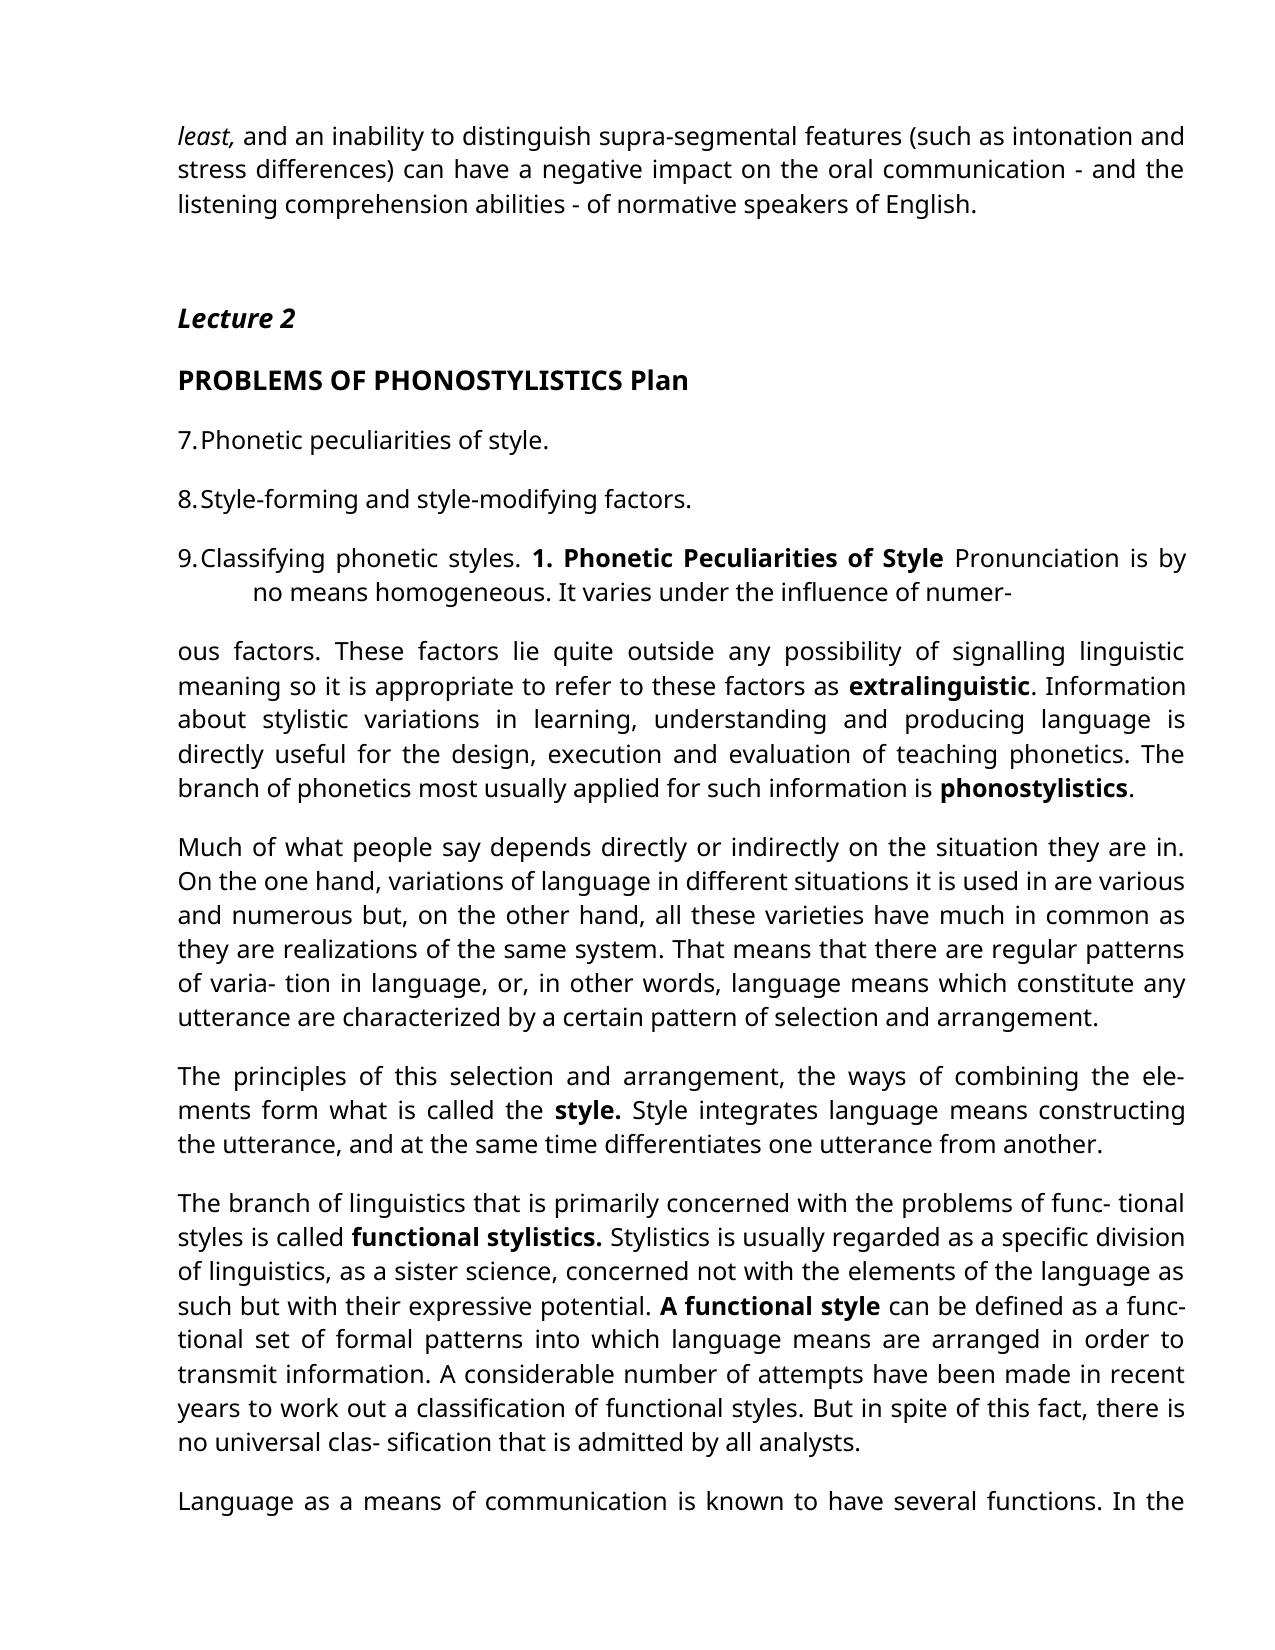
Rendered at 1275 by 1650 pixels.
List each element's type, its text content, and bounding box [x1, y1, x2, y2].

text The branch of linguistics that is primarily concerned with the problems of func- tional styles is called functional stylistics. Stylistics is usually regarded as a specific division of linguistics, as a sister science, concerned not with the elements of the language as such but with their expressive potential. A functional style can be defined as a func- tional set of formal patterns into which language means are arranged in order to transmit information. A considerable number of attempts have been made in recent years to work out a classification of functional styles. But in spite of this fact, there is no universal clas- sification that is admitted by all analysts. [177, 1186, 1186, 1458]
list Classifying phonetic styles. 1. Phonetic Peculiarities of Style Pronunciation is by no means homogeneous. It varies under the influence of numer- [177, 541, 1186, 609]
text The principles of this selection and arrangement, the ways of combining the ele- ments form what is called the style. Style integrates language means constructing the utterance, and at the same time differentiates one utterance from another. [177, 1059, 1186, 1161]
list Phonetic peculiarities of style. [177, 423, 1186, 457]
text Much of what people say depends directly or indirectly on the situation they are in. On the one hand, variations of language in different situations it is used in are various and numerous but, on the other hand, all these varieties have much in common as they are realizations of the same system. That means that there are regular patterns of varia- tion in language, or, in other words, language means which constitute any utterance are characterized by a certain pattern of selection and arrangement. [177, 829, 1186, 1034]
text ous factors. These factors lie quite outside any possibility of signalling linguistic meaning so it is appropriate to refer to these factors as extralinguistic. Information about stylistic variations in learning, understanding and producing language is directly useful for the design, execution and evaluation of teaching phonetics. The branch of phonetics most usually applied for such information is phonostylistics. [177, 634, 1186, 804]
list Style-forming and style-modifying factors. [177, 482, 1186, 516]
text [177, 1483, 1186, 1517]
text Lecture 2 [177, 299, 1186, 336]
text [177, 118, 1186, 220]
text PROBLEMS OF PHONOSTYLISTICS Plan [177, 361, 1186, 398]
